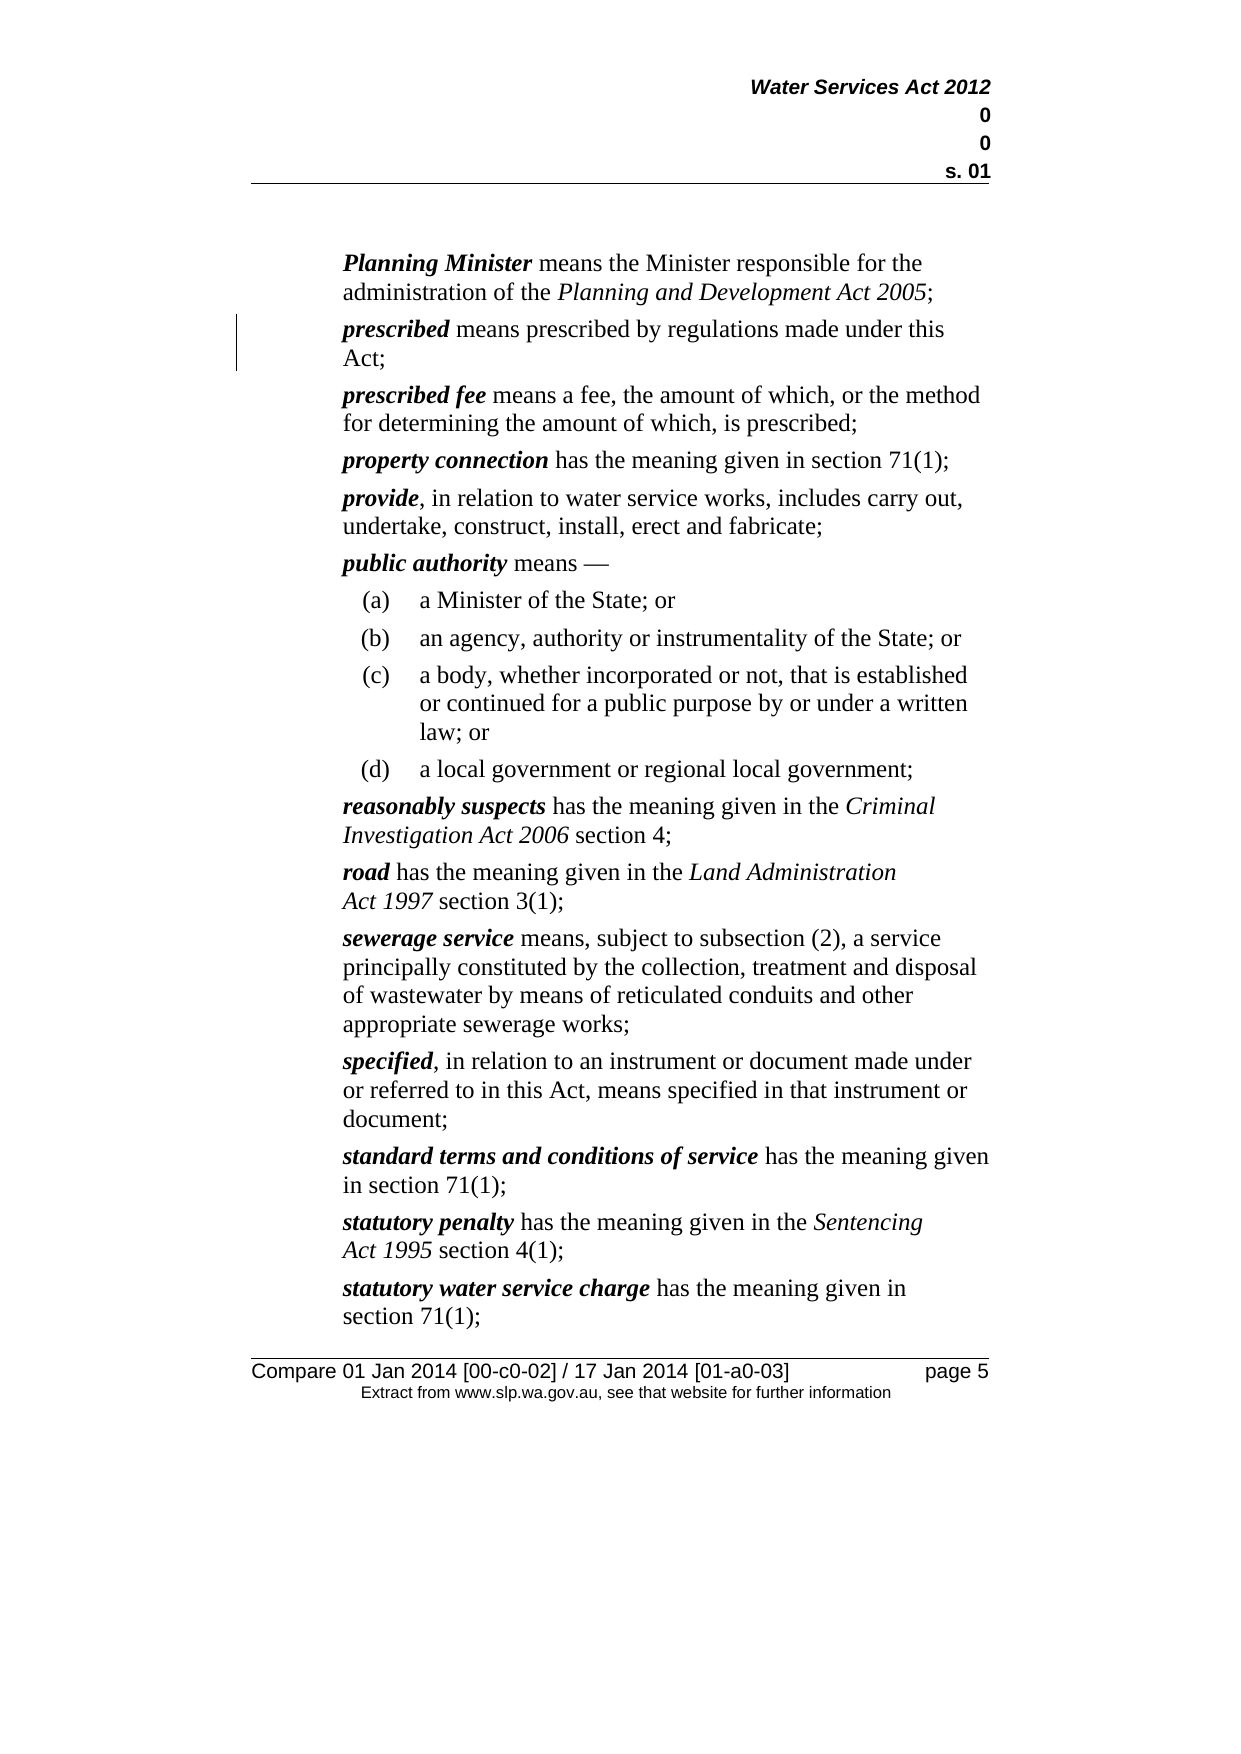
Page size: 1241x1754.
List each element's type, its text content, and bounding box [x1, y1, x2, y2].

text road has the meaning given in the Land Administration Act 1997 section 3(1); [251, 857, 989, 915]
text (d) a local government or regional local government; [251, 754, 989, 783]
text statutory penalty has the meaning given in the Sentencing Act 1995 section 4(1); [251, 1207, 989, 1264]
text (c) a body, whether incorporated or not, that is established or continued for a public purpose by or under a written law; or [251, 660, 989, 746]
text public authority means — [251, 548, 989, 577]
text (b) an agency, authority or instrumentality of the State; or [251, 623, 989, 651]
text property connection has the meaning given in section 71(1); [251, 446, 989, 474]
text statutory water service charge has the meaning given in section 71(1); [251, 1273, 989, 1330]
text sewerage service means, subject to subsection (2), a service principally constituted by the collection, treatment and disposal of wastewater by means of reticulated conduits and other appropriate sewerage works; [251, 923, 989, 1038]
text prescribed means prescribed by regulations made under thisAct; [251, 314, 989, 371]
text (a) a Minister of the State; or [251, 586, 989, 614]
text provide, in relation to water service works, includes carry out, undertake, construct, install, erect and fabricate; [251, 483, 989, 540]
text Planning Minister means the Minister responsible for the administration of the Planning and Development Act 2005; [251, 248, 989, 306]
text reasonably suspects has the meaning given in the Criminal Investigation Act 2006 section 4; [251, 791, 989, 849]
text prescribed fee means a fee, the amount of which, or the method for determining the amount of which, is prescribed; [251, 380, 989, 437]
text standard terms and conditions of service has the meaning given in section 71(1); [251, 1141, 989, 1198]
text specified, in relation to an instrument or document made under or referred to in this Act, means specified in that instrument or document; [251, 1046, 989, 1133]
